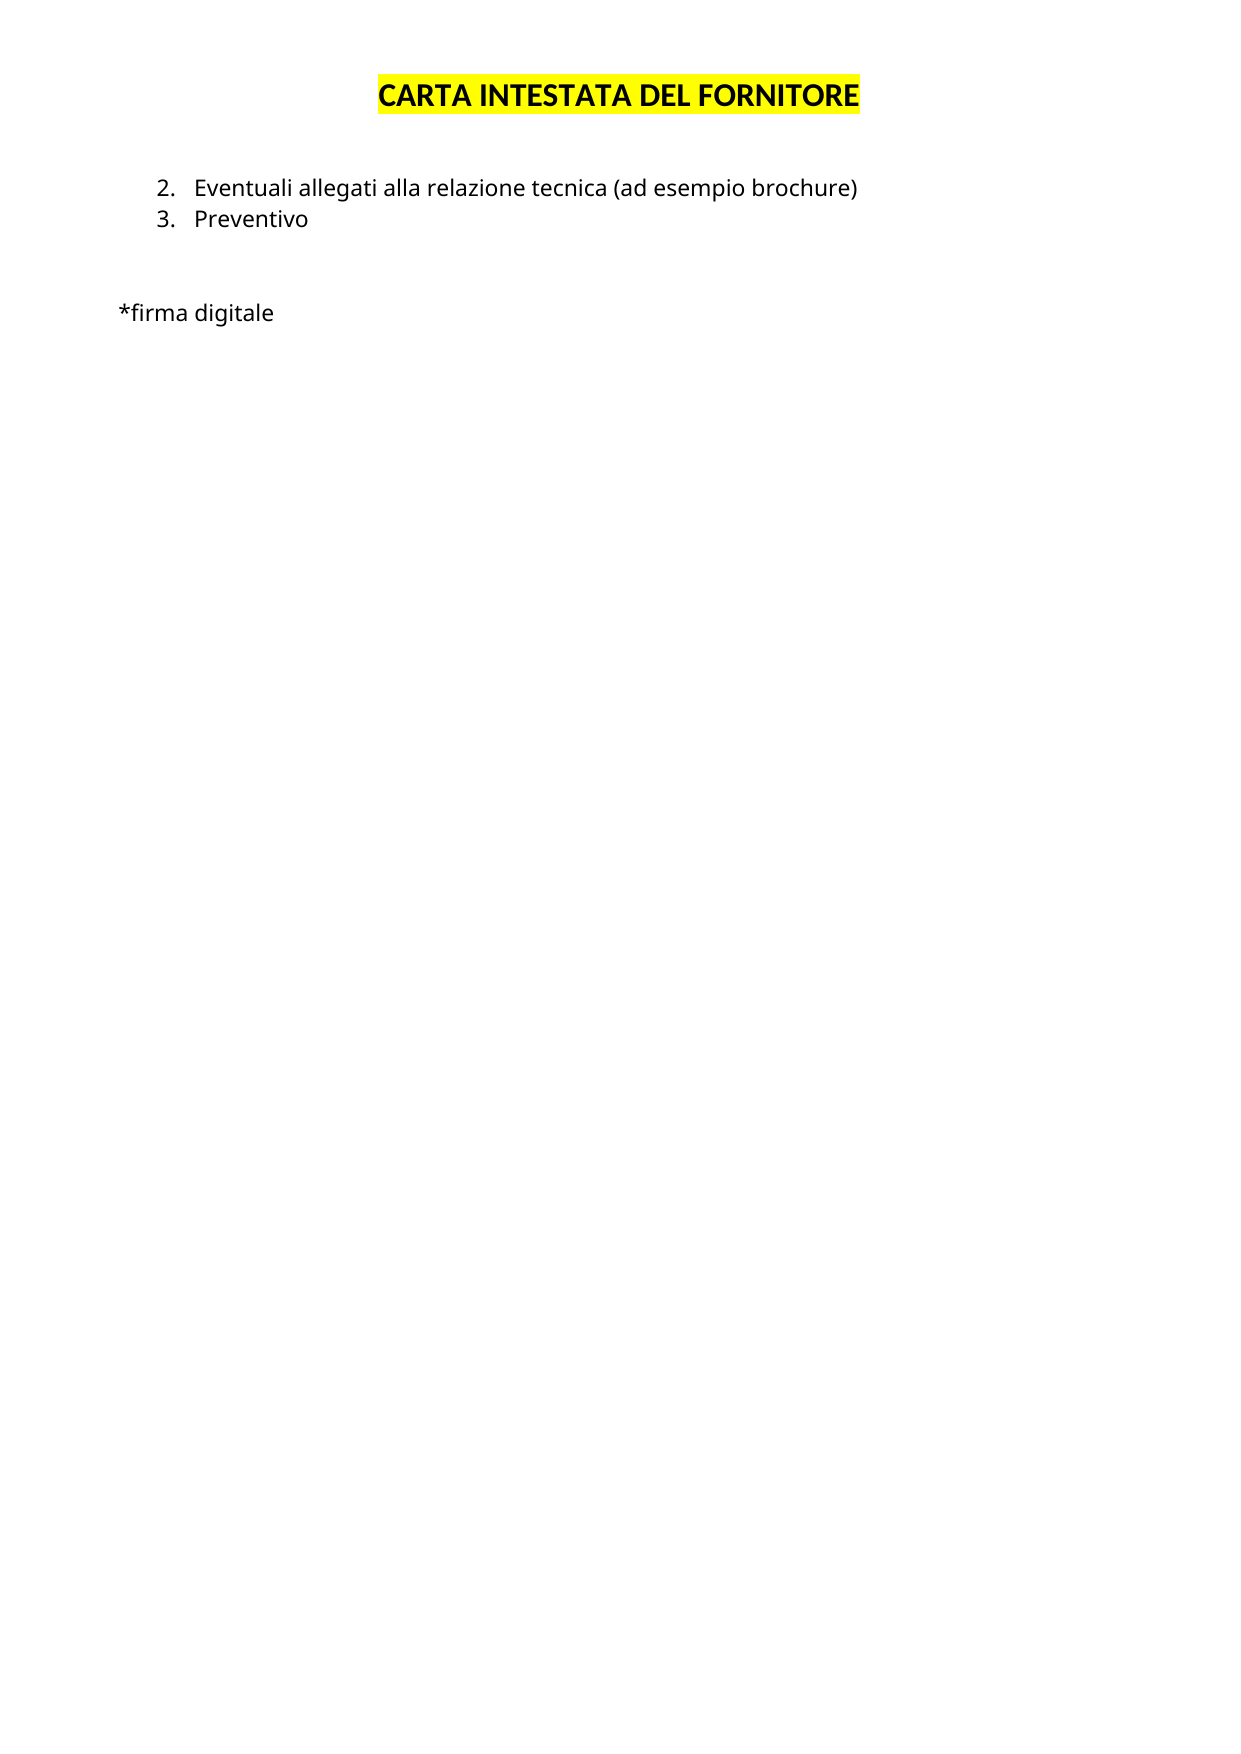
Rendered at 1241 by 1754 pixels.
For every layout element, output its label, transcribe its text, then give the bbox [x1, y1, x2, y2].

list Preventivo [156, 203, 1122, 234]
list Eventuali allegati alla relazione tecnica (ad esempio brochure) [156, 172, 1122, 203]
text *firma digitale [118, 297, 1122, 328]
